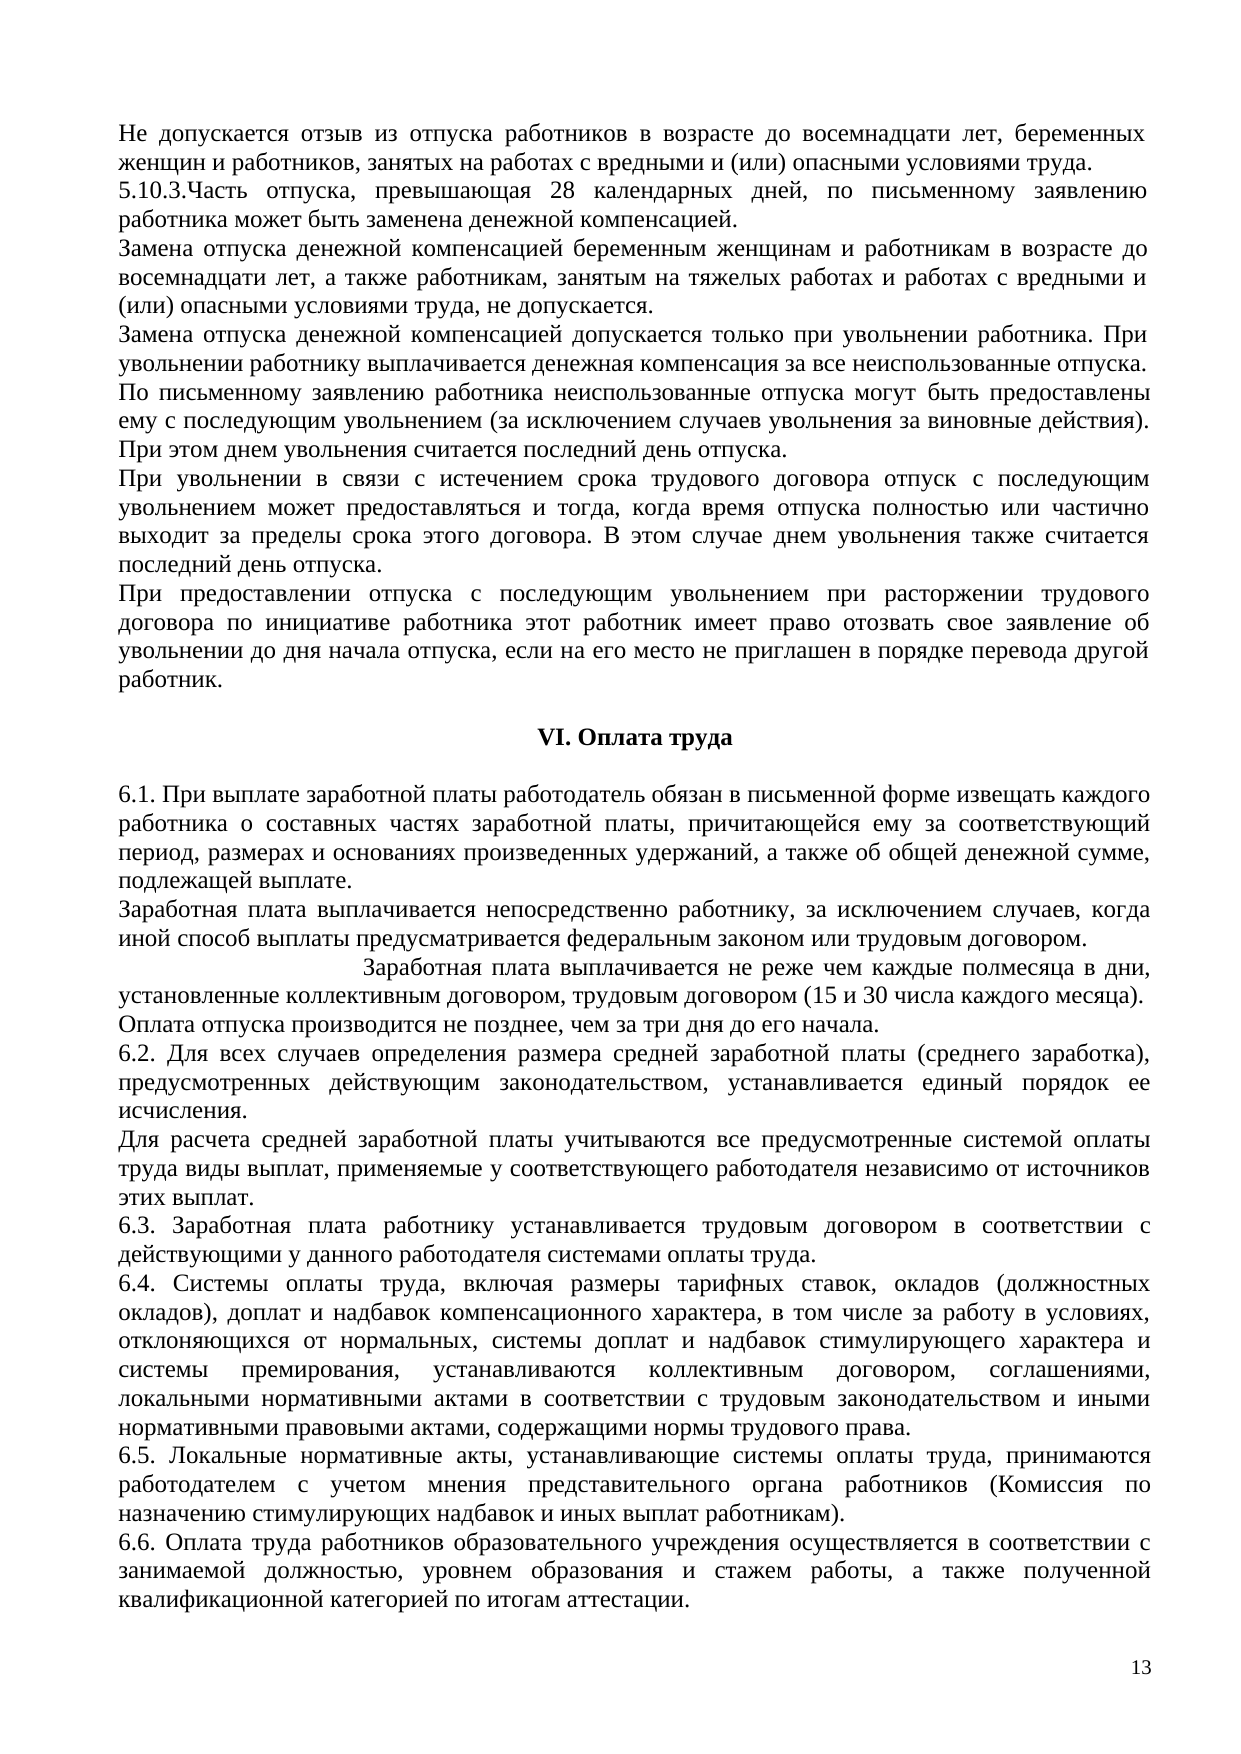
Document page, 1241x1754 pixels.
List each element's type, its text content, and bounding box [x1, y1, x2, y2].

text Заработная плата выплачивается не реже чем каждые полмесяца в дни, установленные коллективным договором, трудовым договором (15 и 30 числа каждого месяца). [118, 952, 1152, 1009]
text 6.5. Локальные нормативные акты, устанавливающие системы оплаты труда, принимаются работодателем с учетом мнения представительного органа работников (Комиссия по назначению стимулирующих надбавок и иных выплат работникам). [118, 1441, 1152, 1527]
text Оплата отпуска производится не позднее, чем за три дня до его начала. [118, 1009, 1152, 1038]
text При предоставлении отпуска с последующим увольнением при расторжении трудового договора по инициативе работника этот работник имеет право отозвать свое заявление об увольнении до дня начала отпуска, если на его место не приглашен в порядке перевода другой работник. [118, 578, 1151, 693]
text Замена отпуска денежной компенсацией допускается только при увольнении работника. При увольнении работнику выплачивается денежная компенсация за все неиспользованные отпуска. [118, 319, 1148, 377]
text По письменному заявлению работника неиспользованные отпуска могут быть предоставлены ему с последующим увольнением (за исключением случаев увольнения за виновные действия). При этом днем увольнения считается последний день отпуска. [118, 377, 1151, 463]
text Замена отпуска денежной компенсацией беременным женщинам и работникам в возрасте до восемнадцати лет, а также работникам, занятым на тяжелых работах и работах с вредными и (или) опасными условиями труда, не допускается. [118, 233, 1148, 319]
text 5.10.3.Часть отпуска, превышающая 28 календарных дней, по письменному заявлению работника может быть заменена денежной компенсацией. [118, 176, 1148, 233]
text Не допускается отзыв из отпуска работников в возрасте до восемнадцати лет, беременных женщин и работников, занятых на работах с вредными и (или) опасными условиями труда. [118, 118, 1147, 176]
text 6.1. При выплате заработной платы работодатель обязан в письменной форме извещать каждого работника о составных частях заработной платы, причитающейся ему за соответствующий период, размерах и основаниях произведенных удержаний, а также об общей денежной сумме, подлежащей выплате. [118, 779, 1152, 894]
text 6.6. Оплата труда работников образовательного учреждения осуществляется в соответствии с занимаемой должностью, уровнем образования и стажем работы, а также полученной квалификационной категорией по итогам аттестации. [118, 1527, 1152, 1613]
text При увольнении в связи с истечением срока трудового договора отпуск с последующим увольнением может предоставляться и тогда, когда время отпуска полностью или частично выходит за пределы срока этого договора. В этом случае днем увольнения также считается последний день отпуска. [118, 463, 1149, 578]
text Заработная плата выплачивается непосредственно работнику, за исключением случаев, когда иной способ выплаты предусматривается федеральным законом или трудовым договором. [118, 894, 1152, 952]
text 6.3. Заработная плата работнику устанавливается трудовым договором в соответствии с действующими у данного работодателя системами оплаты труда. [118, 1211, 1152, 1268]
text VI. Оплата труда [118, 722, 1152, 751]
text 6.4. Системы оплаты труда, включая размеры тарифных ставок, окладов (должностных окладов), доплат и надбавок компенсационного характера, в том числе за работу в условиях, отклоняющихся от нормальных, системы доплат и надбавок стимулирующего характера и системы премирования, устанавливаются коллективным договором, соглашениями, локальными нормативными актами в соответствии с трудовым законодательством и иными нормативными правовыми актами, содержащими нормы трудового права. [118, 1268, 1152, 1441]
text Для расчета средней заработной платы учитываются все предусмотренные системой оплаты труда виды выплат, применяемые у соответствующего работодателя независимо от источников этих выплат. [118, 1124, 1152, 1211]
text 6.2. Для всех случаев определения размера средней заработной платы (среднего заработка), предусмотренных действующим законодательством, устанавливается единый порядок ее исчисления. [118, 1038, 1152, 1124]
